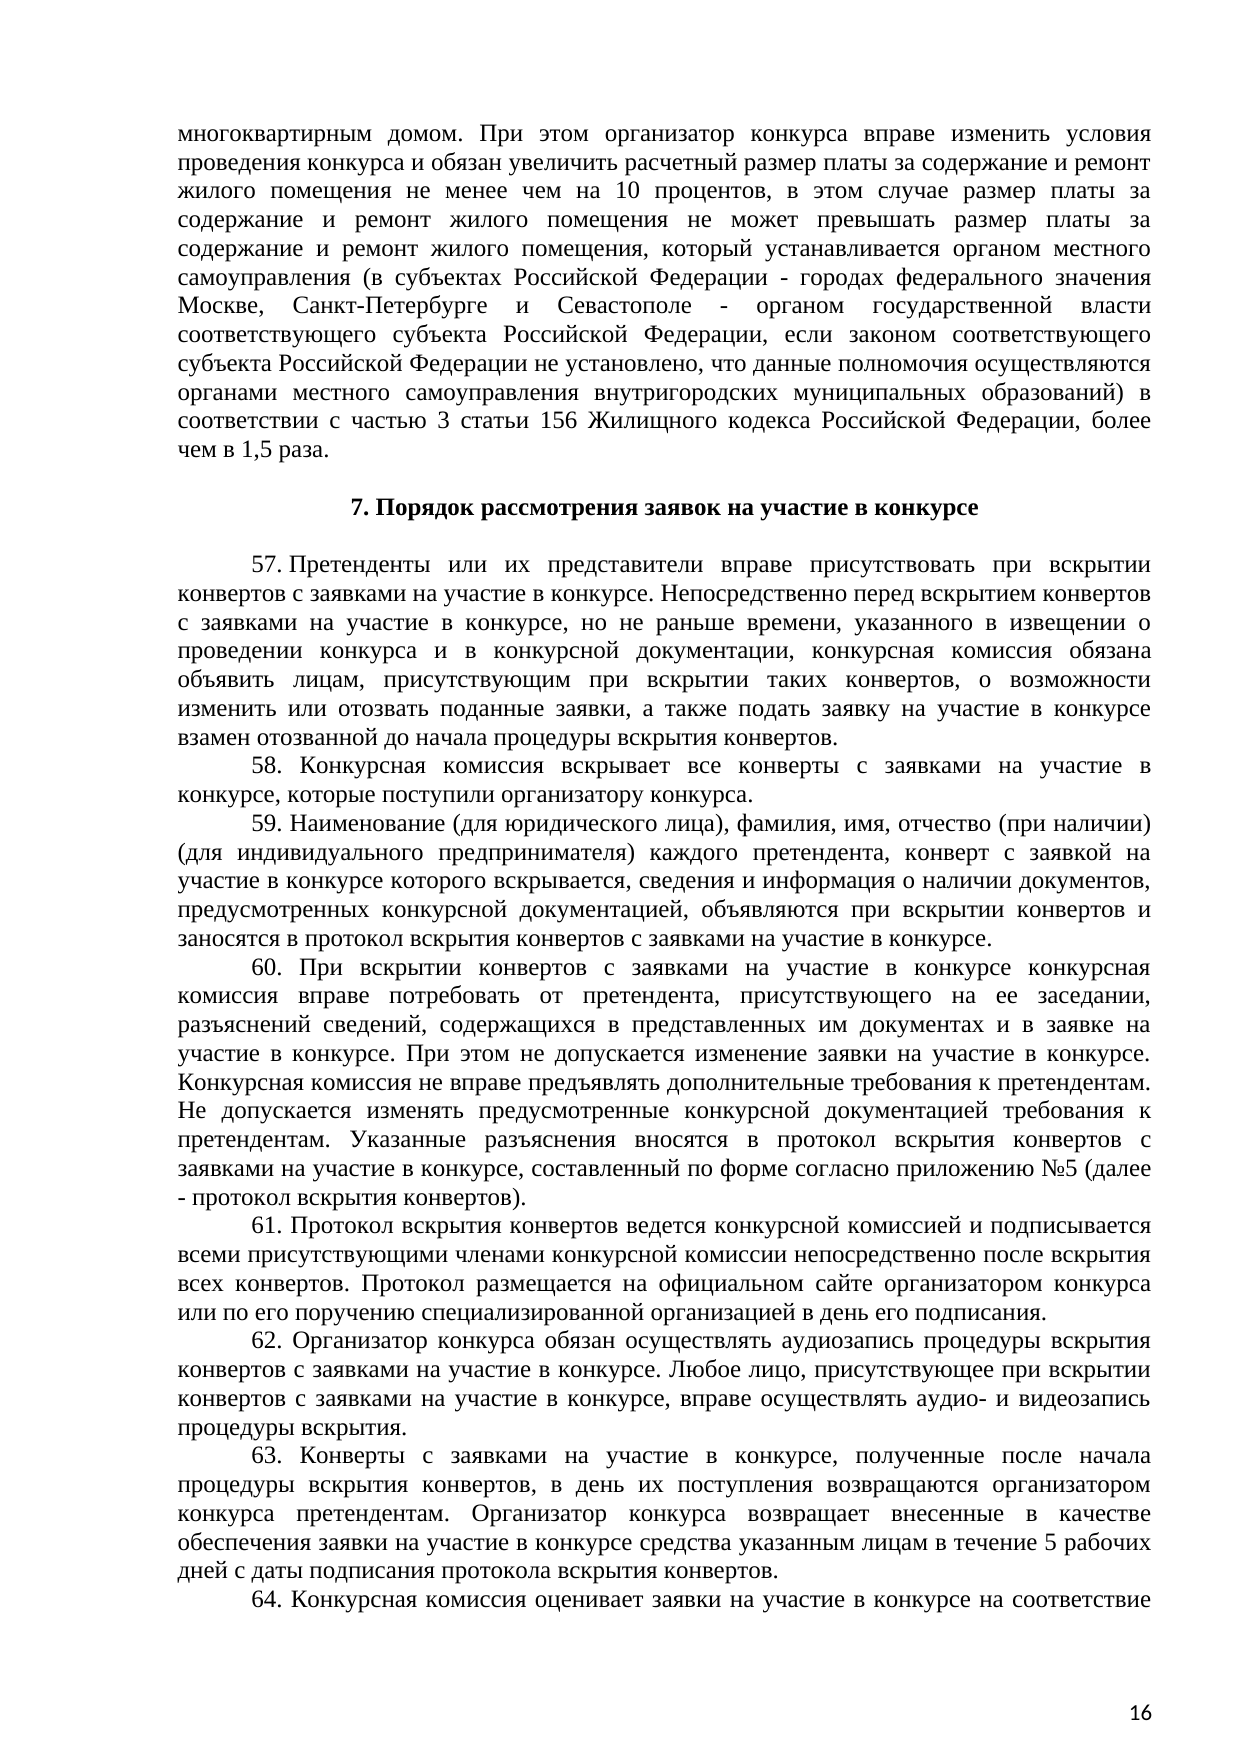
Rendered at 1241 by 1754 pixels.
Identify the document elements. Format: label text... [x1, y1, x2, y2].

text 58. Конкурсная комиссия вскрывает все конверты с заявками на участие в конкурсе, которые поступили организатору конкурса. [177, 751, 1152, 808]
text 63. Конверты с заявками на участие в конкурсе, полученные после начала процедуры вскрытия конвертов, в день их поступления возвращаются организатором конкурса претендентам. Организатор конкурса возвращает внесенные в качестве обеспечения заявки на участие в конкурсе средства указанным лицам в течение 5 рабочих дней с даты подписания протокола вскрытия конвертов. [177, 1441, 1152, 1584]
text 62. Организатор конкурса обязан осуществлять аудиозапись процедуры вскрытия конвертов с заявками на участие в конкурсе. Любое лицо, присутствующее при вскрытии конвертов с заявками на участие в конкурсе, вправе осуществлять аудио- и видеозапись процедуры вскрытия. [177, 1326, 1152, 1441]
text 7. Порядок рассмотрения заявок на участие в конкурсе [177, 492, 1152, 521]
text 59. Наименование (для юридического лица), фамилия, имя, отчество (при наличии) (для индивидуального предпринимателя) каждого претендента, конверт с заявкой на участие в конкурсе которого вскрывается, сведения и информация о наличии документов, предусмотренных конкурсной документацией, объявляются при вскрытии конвертов и заносятся в протокол вскрытия конвертов с заявками на участие в конкурсе. [177, 808, 1152, 952]
text 61. Протокол вскрытия конвертов ведется конкурсной комиссией и подписывается всеми присутствующими членами конкурсной комиссии непосредственно после вскрытия всех конвертов. Протокол размещается на официальном сайте организатором конкурса или по его поручению специализированной организацией в день его подписания. [177, 1211, 1152, 1326]
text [177, 1584, 1152, 1613]
text 60. При вскрытии конвертов с заявками на участие в конкурсе конкурсная комиссия вправе потребовать от претендента, присутствующего на ее заседании, разъяснений сведений, содержащихся в представленных им документах и в заявке на участие в конкурсе. При этом не допускается изменение заявки на участие в конкурсе. Конкурсная комиссия не вправе предъявлять дополнительные требования к претендентам. Не допускается изменять предусмотренные конкурсной документацией требования к претендентам. Указанные разъяснения вносятся в протокол вскрытия конвертов с заявками на участие в конкурсе, составленный по форме согласно приложению №5 (далее - протокол вскрытия конвертов). [177, 952, 1152, 1211]
text 57..Претенденты или их представители вправе присутствовать при вскрытии конвертов с заявками на участие в конкурсе. Непосредственно перед вскрытием конвертов с заявками на участие в конкурсе, но не раньше времени, указанного в извещении о проведении конкурса и в конкурсной документации, конкурсная комиссия обязана объявить лицам, присутствующим при вскрытии таких конвертов, о возможности изменить или отозвать поданные заявки, а также подать заявку на участие в конкурсе взамен отозванной до начала процедуры вскрытия конвертов. [177, 549, 1152, 751]
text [177, 118, 1152, 463]
